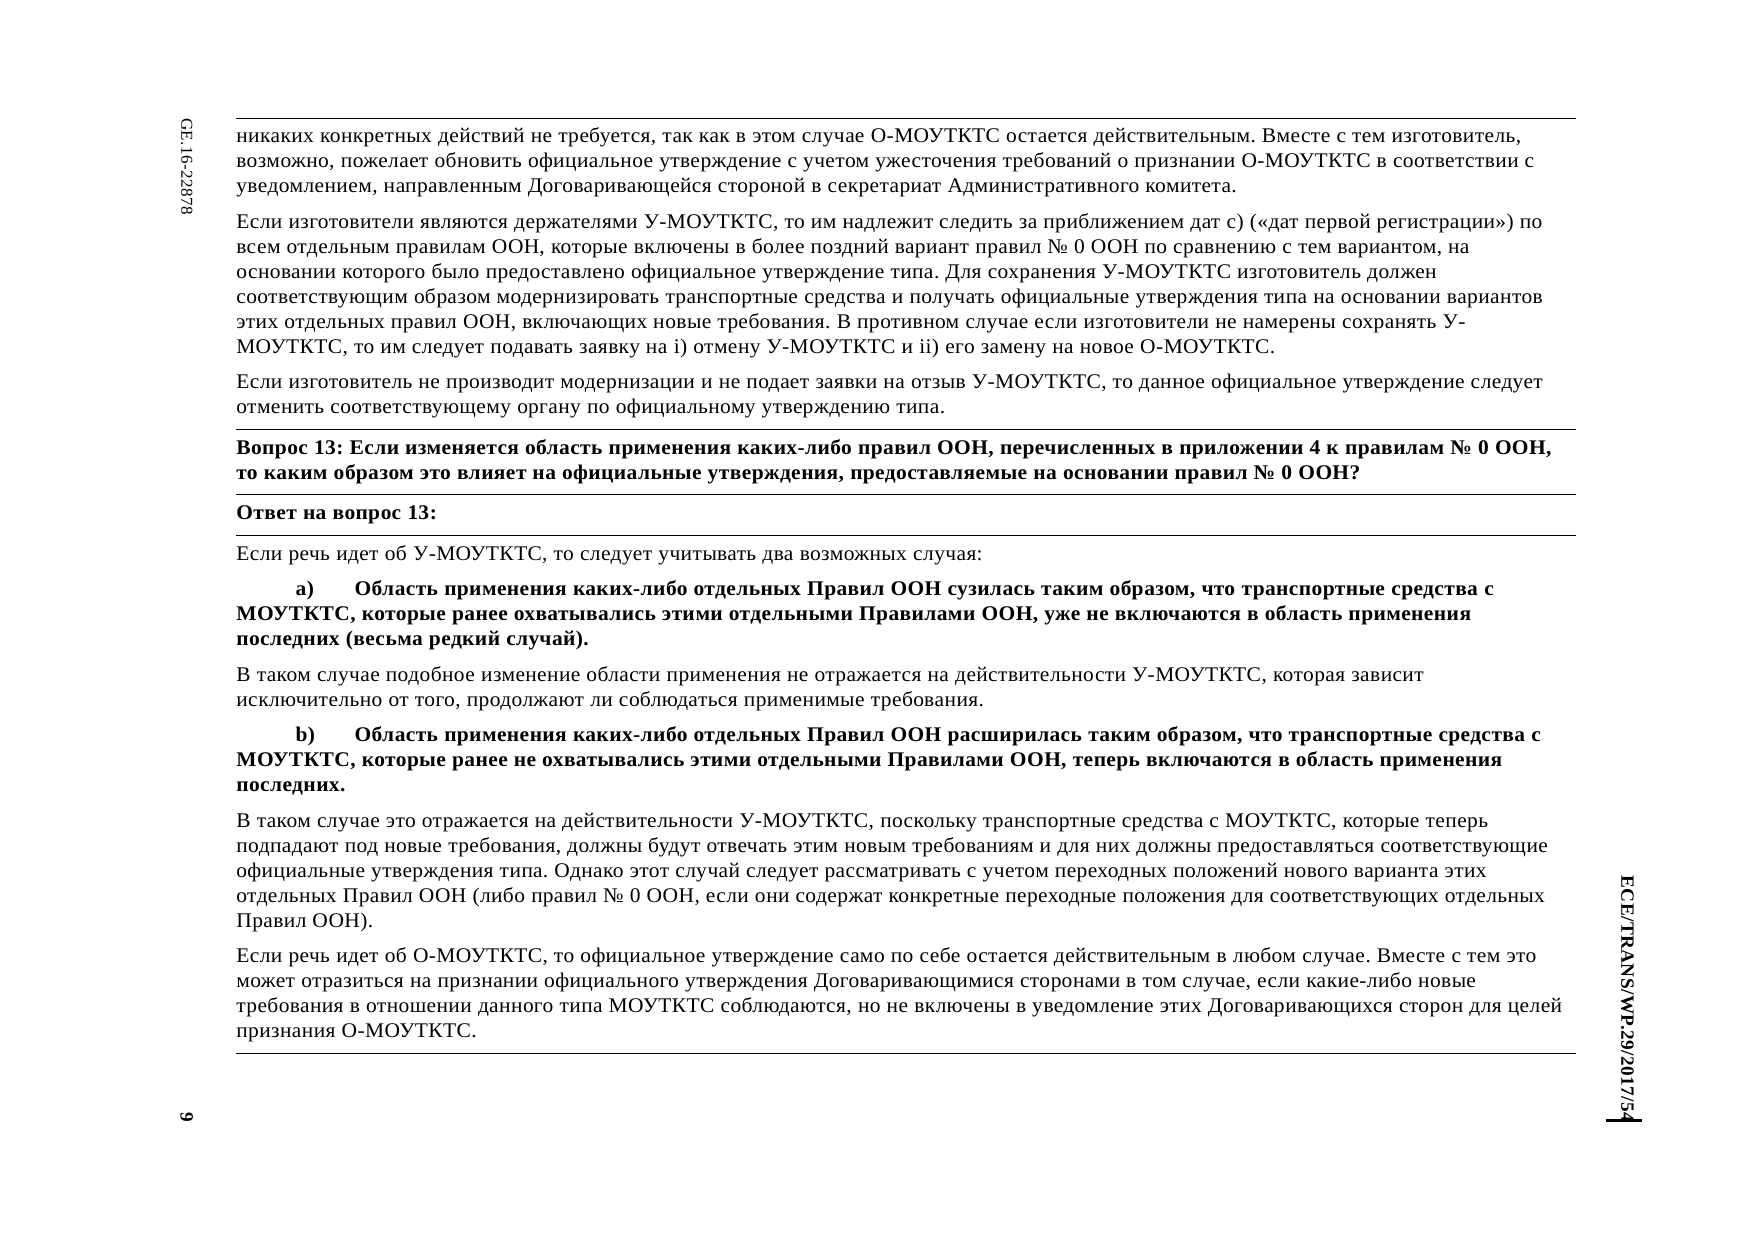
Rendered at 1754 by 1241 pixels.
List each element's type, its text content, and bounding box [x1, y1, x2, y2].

table_cell Ответ на вопрос 13: [236, 495, 1576, 535]
table_cell Если речь идет об У-МОУТКТС, то следует учитывать два возможных случая: a) Область применения каких-либо отдельных Правил ООН сузилась таким образом, что транспортные средства с МОУТКТС, которые ранее охватывались этими отдельными Правилами ООН, уже не включаются в область применения последних (весьма редкий случай). В таком случае подобное изменение области применения не отражается на действительности У-МОУТКТС, которая зависит исключительно от того, продолжают ли соблюдаться применимые требования. b) Область применения каких-либо отдельных Правил ООН расширилась таким образом, что транспортные средства с МОУТКТС, которые ранее не охватывались этими отдельными Правилами ООН, теперь включаются в область применения последних. В таком случае это отражается на действительности У-МОУТКТС, поскольку транспортные средства с МОУТКТС, которые теперь подпадают под новые требования, должны будут отвечать этим новым требованиям и для них должны предоставляться соответствующие официальные утверждения типа. Однако этот случай следует рассматривать с учетом переходных положений нового варианта этих отдельных Правил ООН (либо правил № 0 ООН, если они содержат конкретные переходные положения для соответствующих отдельных Правил ООН). Если речь идет об О-МОУТКТС, то официальное утверждение само по себе остается действительным в любом случае. Вместе с тем это может отразиться на признании официального утверждения Договаривающимися сторонами в том случае, если какие-либо новые требования в отношении данного типа МОУТКТС соблюдаются, но не включены в уведомление этих Договаривающихся сторон для целей признания О-МОУТКТС. [236, 536, 1576, 1052]
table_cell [236, 119, 1576, 428]
table_cell Вопрос 13: Если изменяется область применения каких-либо правил ООН, перечисленных в приложении 4 к правилам № 0 ООН, то каким образом это влияет на официальные утверждения, предоставляемые на основании правил № 0 ООН? [236, 430, 1576, 494]
